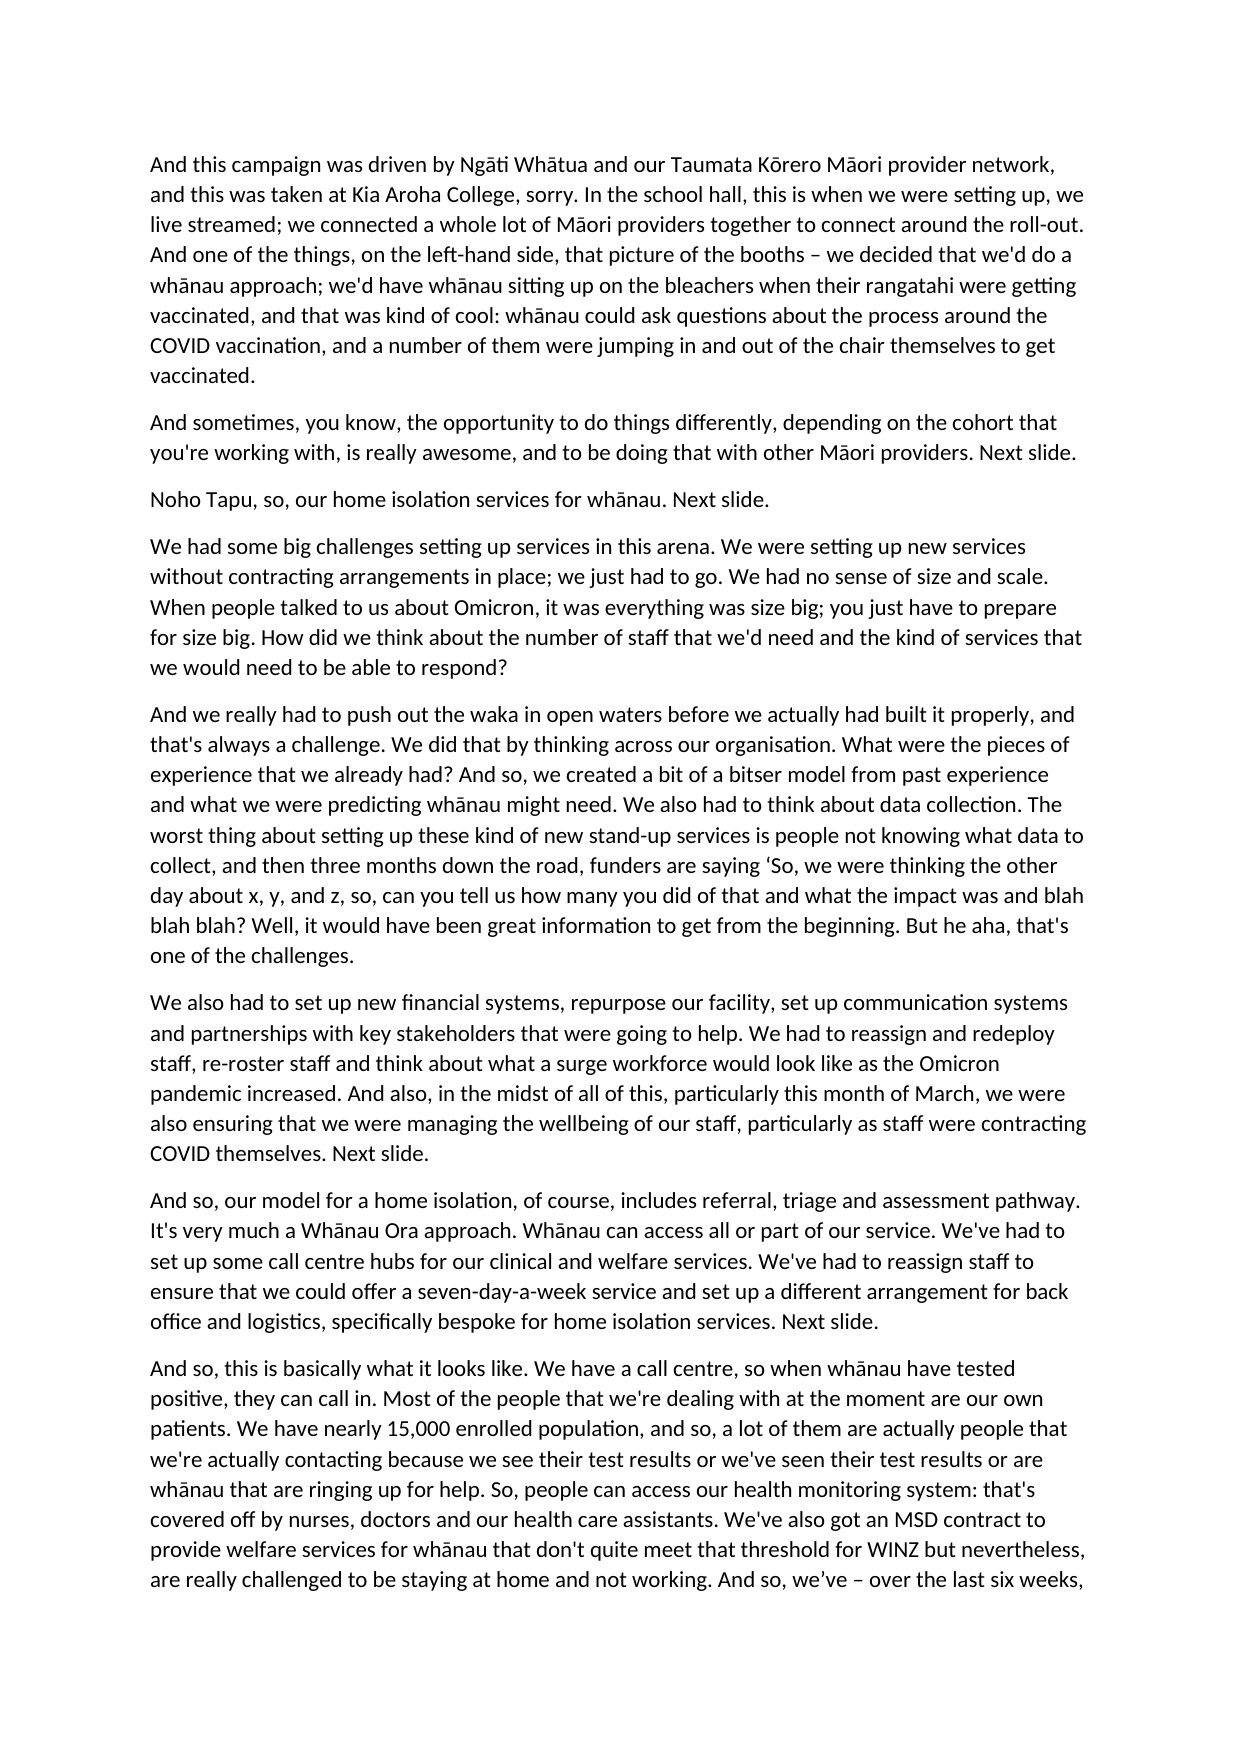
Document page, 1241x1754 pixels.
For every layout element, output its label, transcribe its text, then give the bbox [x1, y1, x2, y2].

text We also had to set up new financial systems, repurpose our facility, set up communication systems and partnerships with key stakeholders that were going to help. We had to reassign and redeploy staff, re-roster staff and think about what a surge workforce would look like as the Omicron pandemic increased. And also, in the midst of all of this, particularly this month of March, we were also ensuring that we were managing the wellbeing of our staff, particularly as staff were contracting COVID themselves. Next slide. [150, 988, 1090, 1168]
text We had some big challenges setting up services in this arena. We were setting up new services without contracting arrangements in place; we just had to go. We had no sense of size and scale. When people talked to us about Omicron, it was everything was size big; you just have to prepare for size big. How did we think about the number of staff that we'd need and the kind of services that we would need to be able to respond? [150, 532, 1090, 681]
text And so, our model for a home isolation, of course, includes referral, triage and assessment pathway. It's very much a Whānau Ora approach. Whānau can access all or part of our service. We've had to set up some call centre hubs for our clinical and welfare services. We've had to reassign staff to ensure that we could offer a seven-day-a-week service and set up a different arrangement for back office and logistics, specifically bespoke for home isolation services. Next slide. [150, 1186, 1090, 1335]
text And sometimes, you know, the opportunity to do things differently, depending on the cohort that you're working with, is really awesome, and to be doing that with other Māori providers. Next slide. [150, 408, 1090, 467]
text Noho Tapu, so, our home isolation services for whānau. Next slide. [150, 485, 1090, 513]
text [150, 150, 1090, 389]
text And we really had to push out the waka in open waters before we actually had built it properly, and that's always a challenge. We did that by thinking across our organisation. What were the pieces of experience that we already had? And so, we created a bit of a bitser model from past experience and what we were predicting whānau might need. We also had to think about data collection. The worst thing about setting up these kind of new stand-up services is people not knowing what data to collect, and then three months down the road, funders are saying ‘So, we were thinking the other day about x, y, and z, so, can you tell us how many you did of that and what the impact was and blah blah blah? Well, it would have been great information to get from the beginning. But he aha, that's one of the challenges. [150, 700, 1090, 970]
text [150, 1354, 1090, 1594]
